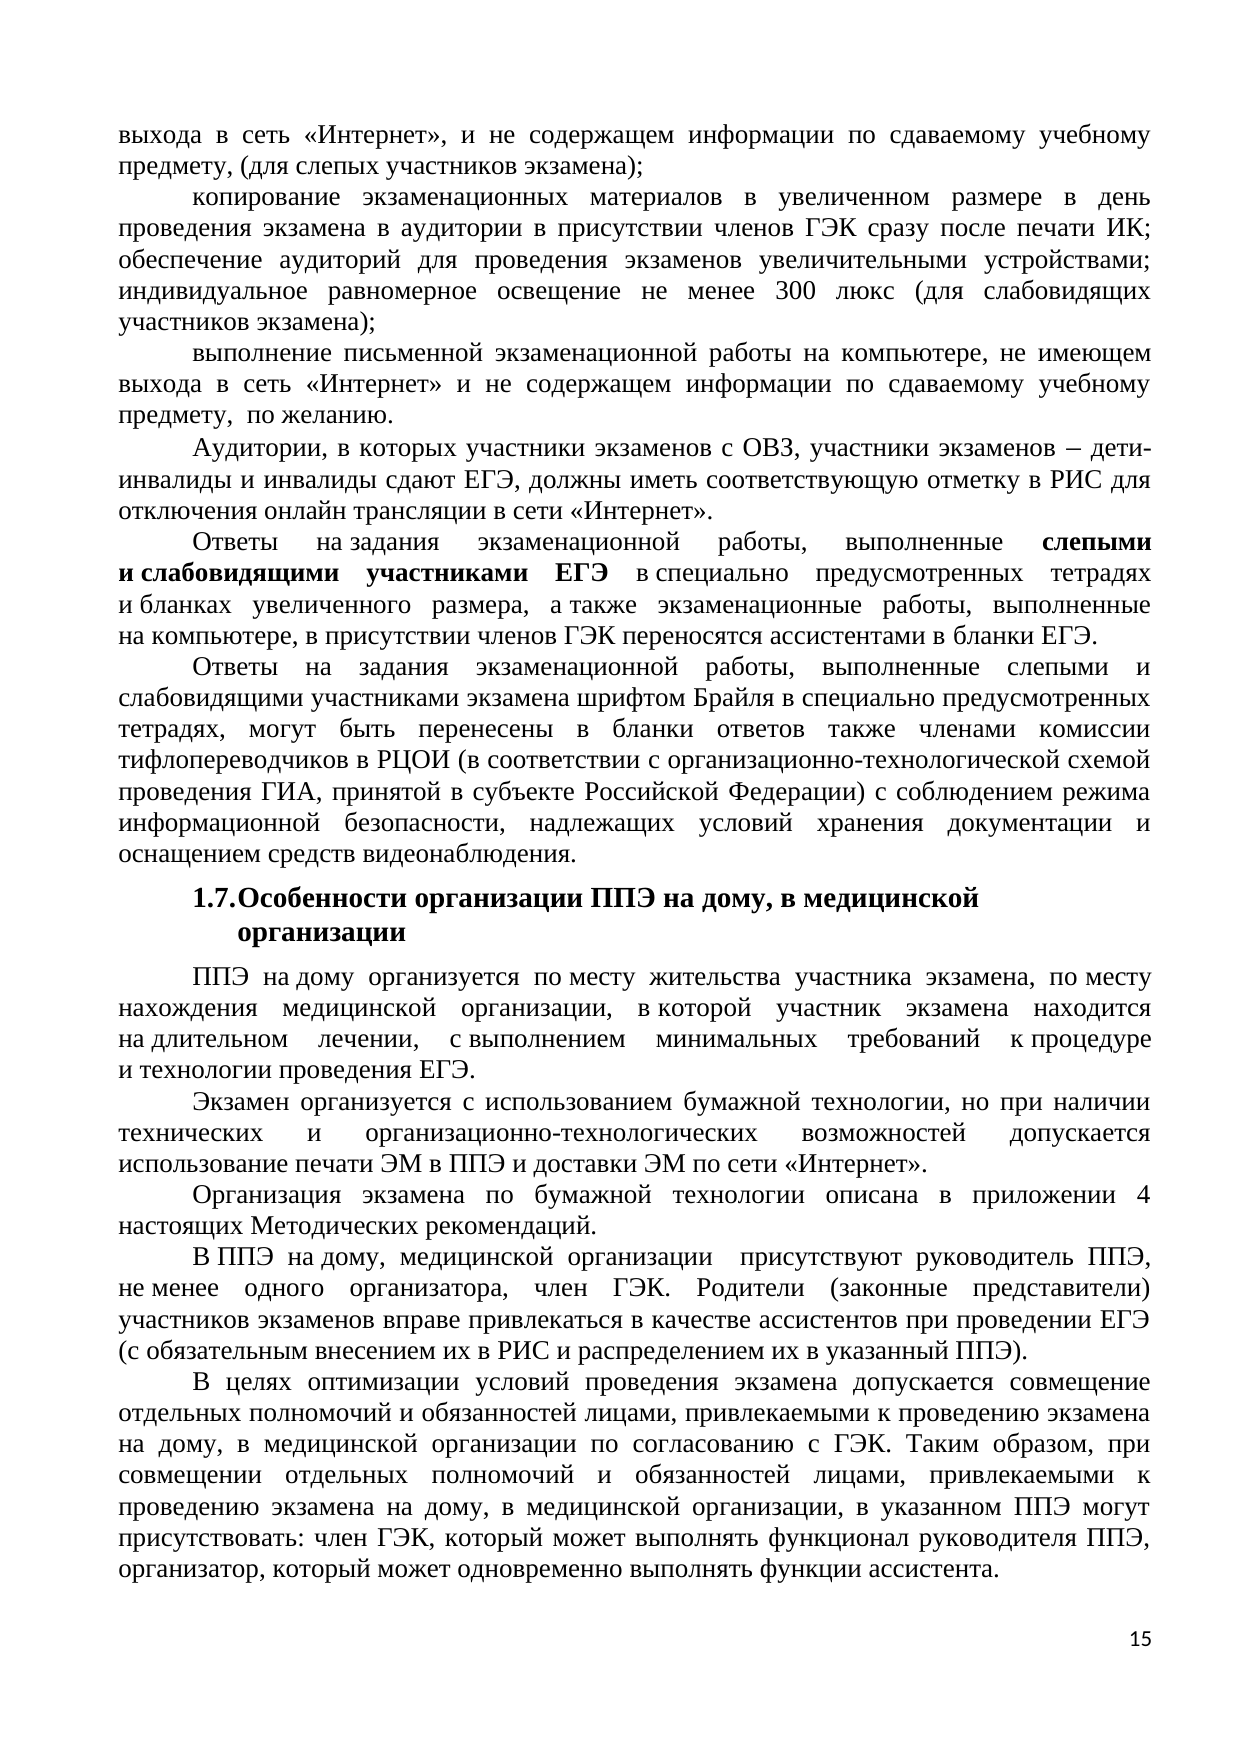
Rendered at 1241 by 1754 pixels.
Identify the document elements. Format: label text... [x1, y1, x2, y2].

text Ответы на задания экзаменационной работы, выполненные слепыми и слабовидящими участниками экзамена шрифтом Брайля в специально предусмотренных тетрадях, могут быть перенесены в бланки ответов также членами комиссии тифлопереводчиков в РЦОИ (в соответствии с организационно-технологической схемой проведения ГИА, принятой в субъекте Российской Федерации) с соблюдением режима информационной безопасности, надлежащих условий хранения документации и оснащением средств видеонаблюдения. [118, 650, 1152, 868]
text Особенности организации ППЭ на дому, в медицинской организации [192, 881, 1152, 948]
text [118, 118, 1152, 180]
text ППЭ на дому организуется по месту жительства участника экзамена, по месту нахождения медицинской организации, в которой участник экзамена находится на длительном лечении, с выполнением минимальных требований к процедуре и технологии проведения ЕГЭ. [118, 960, 1152, 1085]
text В целях оптимизации условий проведения экзамена допускается совмещение отдельных полномочий и обязанностей лицами, привлекаемыми к проведению экзамена на дому, в медицинской организации по согласованию с ГЭК. Таким образом, при совмещении отдельных полномочий и обязанностей лицами, привлекаемыми к проведению экзамена на дому, в медицинской организации, в указанном ППЭ могут присутствовать: член ГЭК, который может выполнять функционал руководителя ППЭ, организатор, который может одновременно выполнять функции ассистента. [118, 1365, 1152, 1583]
text Экзамен организуется с использованием бумажной технологии, но при наличии технических и организационно-технологических возможностей допускается использование печати ЭМ в ППЭ и доставки ЭМ по сети «Интернет». [118, 1085, 1152, 1178]
text Ответы на задания экзаменационной работы, выполненные слепыми и слабовидящими участниками ЕГЭ в специально предусмотренных тетрадях и бланках увеличенного размера, а также экзаменационные работы, выполненные на компьютере, в присутствии членов ГЭК переносятся ассистентами в бланки ЕГЭ. [118, 525, 1152, 650]
text В ППЭ на дому, медицинской организации присутствуют руководитель ППЭ, не менее одного организатора, член ГЭК. Родители (законные представители) участников экзаменов вправе привлекаться в качестве ассистентов при проведении ЕГЭ (с обязательным внесением их в РИС и распределением их в указанный ППЭ). [118, 1240, 1152, 1365]
text Организация экзамена по бумажной технологии описана в приложении 4 настоящих Методических рекомендаций. [118, 1178, 1152, 1240]
text выполнение письменной экзаменационной работы на компьютере, не имеющем выхода в сеть «Интернет» и не содержащем информации по сдаваемому учебному предмету, по желанию. [118, 336, 1152, 429]
text Аудитории, в которых участники экзаменов с ОВЗ, участники экзаменов – дети-инвалиды и инвалиды сдают ЕГЭ, должны иметь соответствующую отметку в РИС для отключения онлайн трансляции в сети «Интернет». [118, 429, 1152, 525]
text копирование экзаменационных материалов в увеличенном размере в день проведения экзамена в аудитории в присутствии членов ГЭК сразу после печати ИК; обеспечение аудиторий для проведения экзаменов увеличительными устройствами; индивидуальное равномерное освещение не менее 300 люкс (для слабовидящих участников экзамена); [118, 180, 1152, 336]
